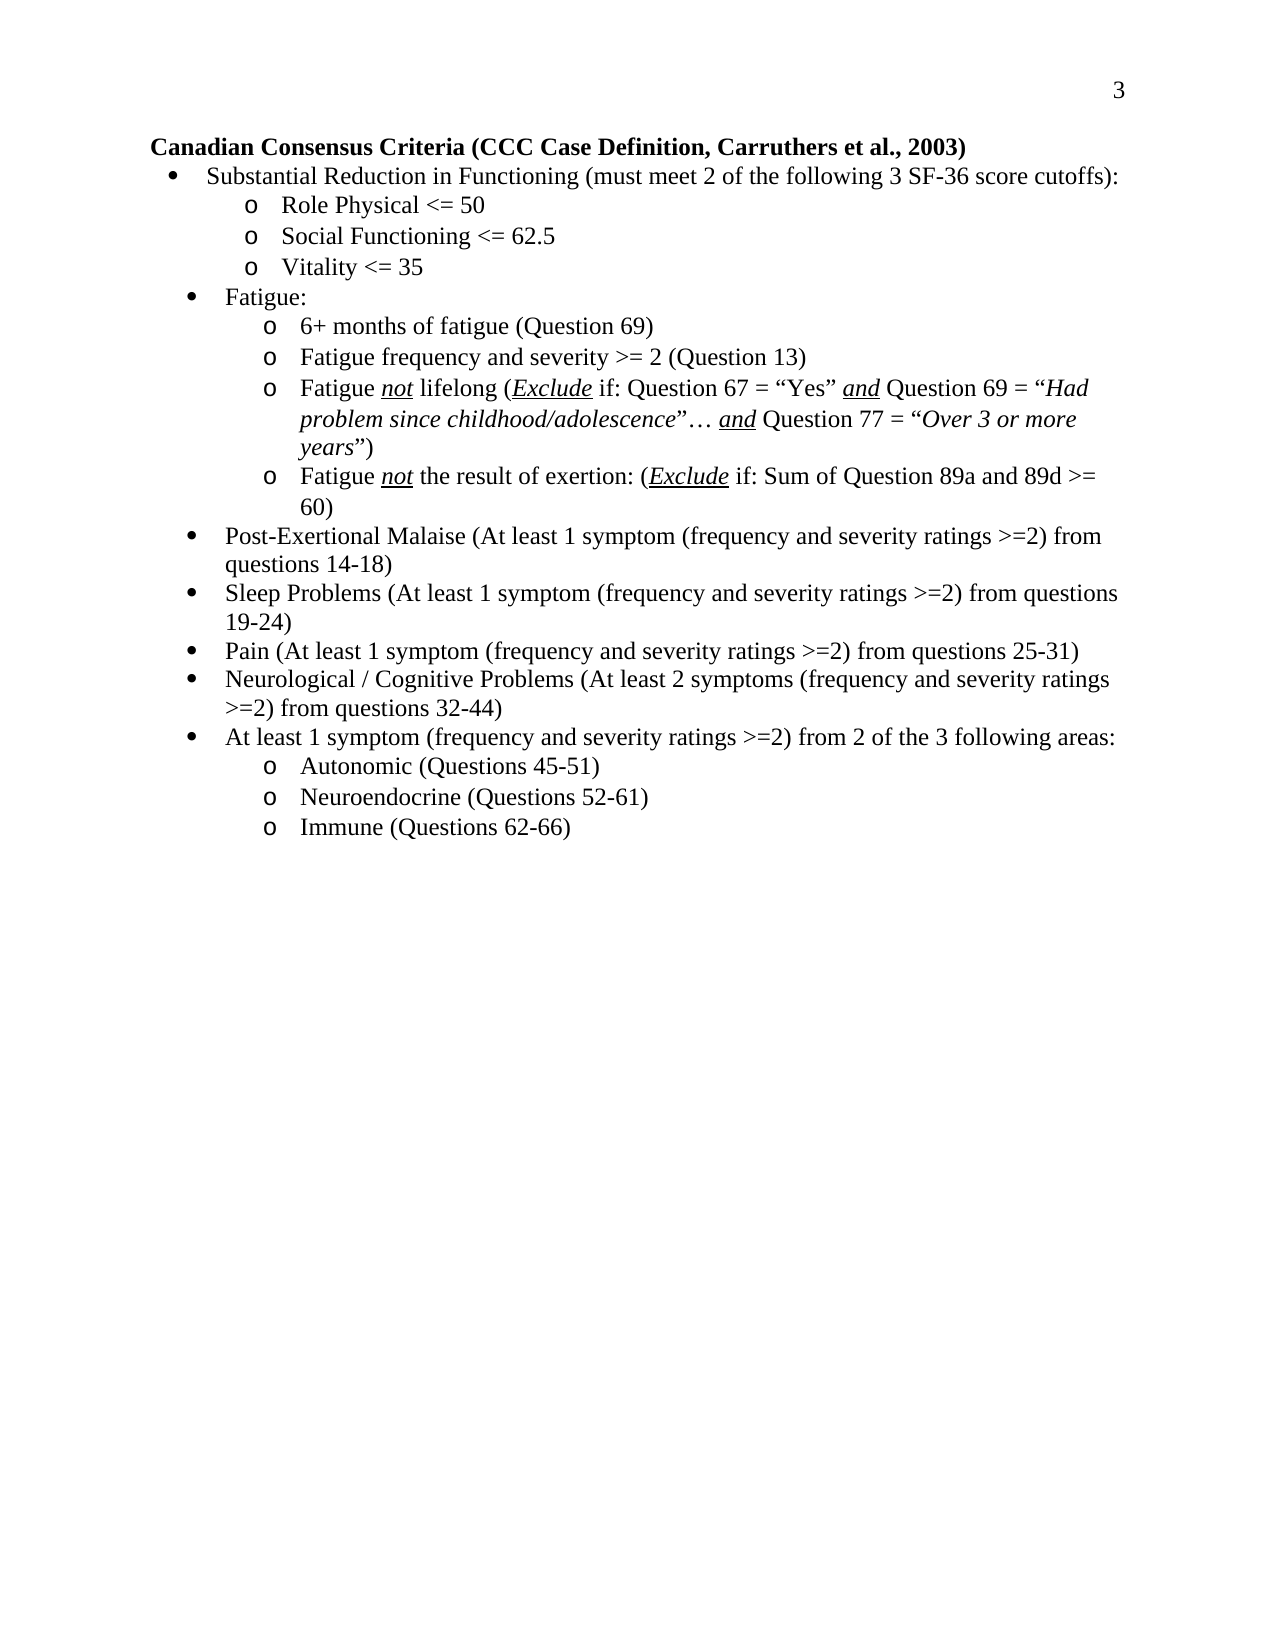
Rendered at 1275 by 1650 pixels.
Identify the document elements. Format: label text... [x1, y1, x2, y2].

list Vitality <= 35 [244, 252, 1125, 282]
list Immune (Questions 62-66) [262, 812, 1125, 843]
list Autonomic (Questions 45-51) [262, 751, 1125, 782]
list Sleep Problems (At least 1 symptom (frequency and severity ratings >=2) from questions 19-24) [187, 578, 1125, 636]
list Pain (At least 1 symptom (frequency and severity ratings >=2) from questions 25-31) [187, 636, 1125, 664]
list Fatigue: [187, 282, 1125, 311]
list Neuroendocrine (Questions 52-61) [262, 782, 1125, 812]
list Role Physical <= 50 [244, 190, 1125, 221]
list Substantial Reduction in Functioning (must meet 2 of the following 3 SF-36 score cutoffs): [169, 161, 1125, 190]
text Canadian Consensus Criteria (CCC Case Definition, Carruthers et al., 2003) [150, 132, 1125, 161]
list Fatigue frequency and severity >= 2 (Question 13) [262, 342, 1125, 373]
list Post-Exertional Malaise (At least 1 symptom (frequency and severity ratings >=2) from questions 14-18) [187, 521, 1125, 578]
list At least 1 symptom (frequency and severity ratings >=2) from 2 of the 3 following areas: [187, 722, 1125, 751]
list Social Functioning <= 62.5 [244, 221, 1125, 252]
list 6+ months of fatigue (Question 69) [262, 311, 1125, 342]
list Neurological / Cognitive Problems (At least 2 symptoms (frequency and severity ratings >=2) from questions 32-44) [187, 664, 1125, 722]
list Fatigue not the result of exertion: (Exclude if: Sum of Question 89a and 89d >= 60) [262, 461, 1125, 521]
list Fatigue not lifelong (Exclude if: Question 67 = “Yes” and Question 69 = “Had problem since childhood/adolescence”… and Question 77 = “Over 3 or more years”) [262, 373, 1125, 461]
